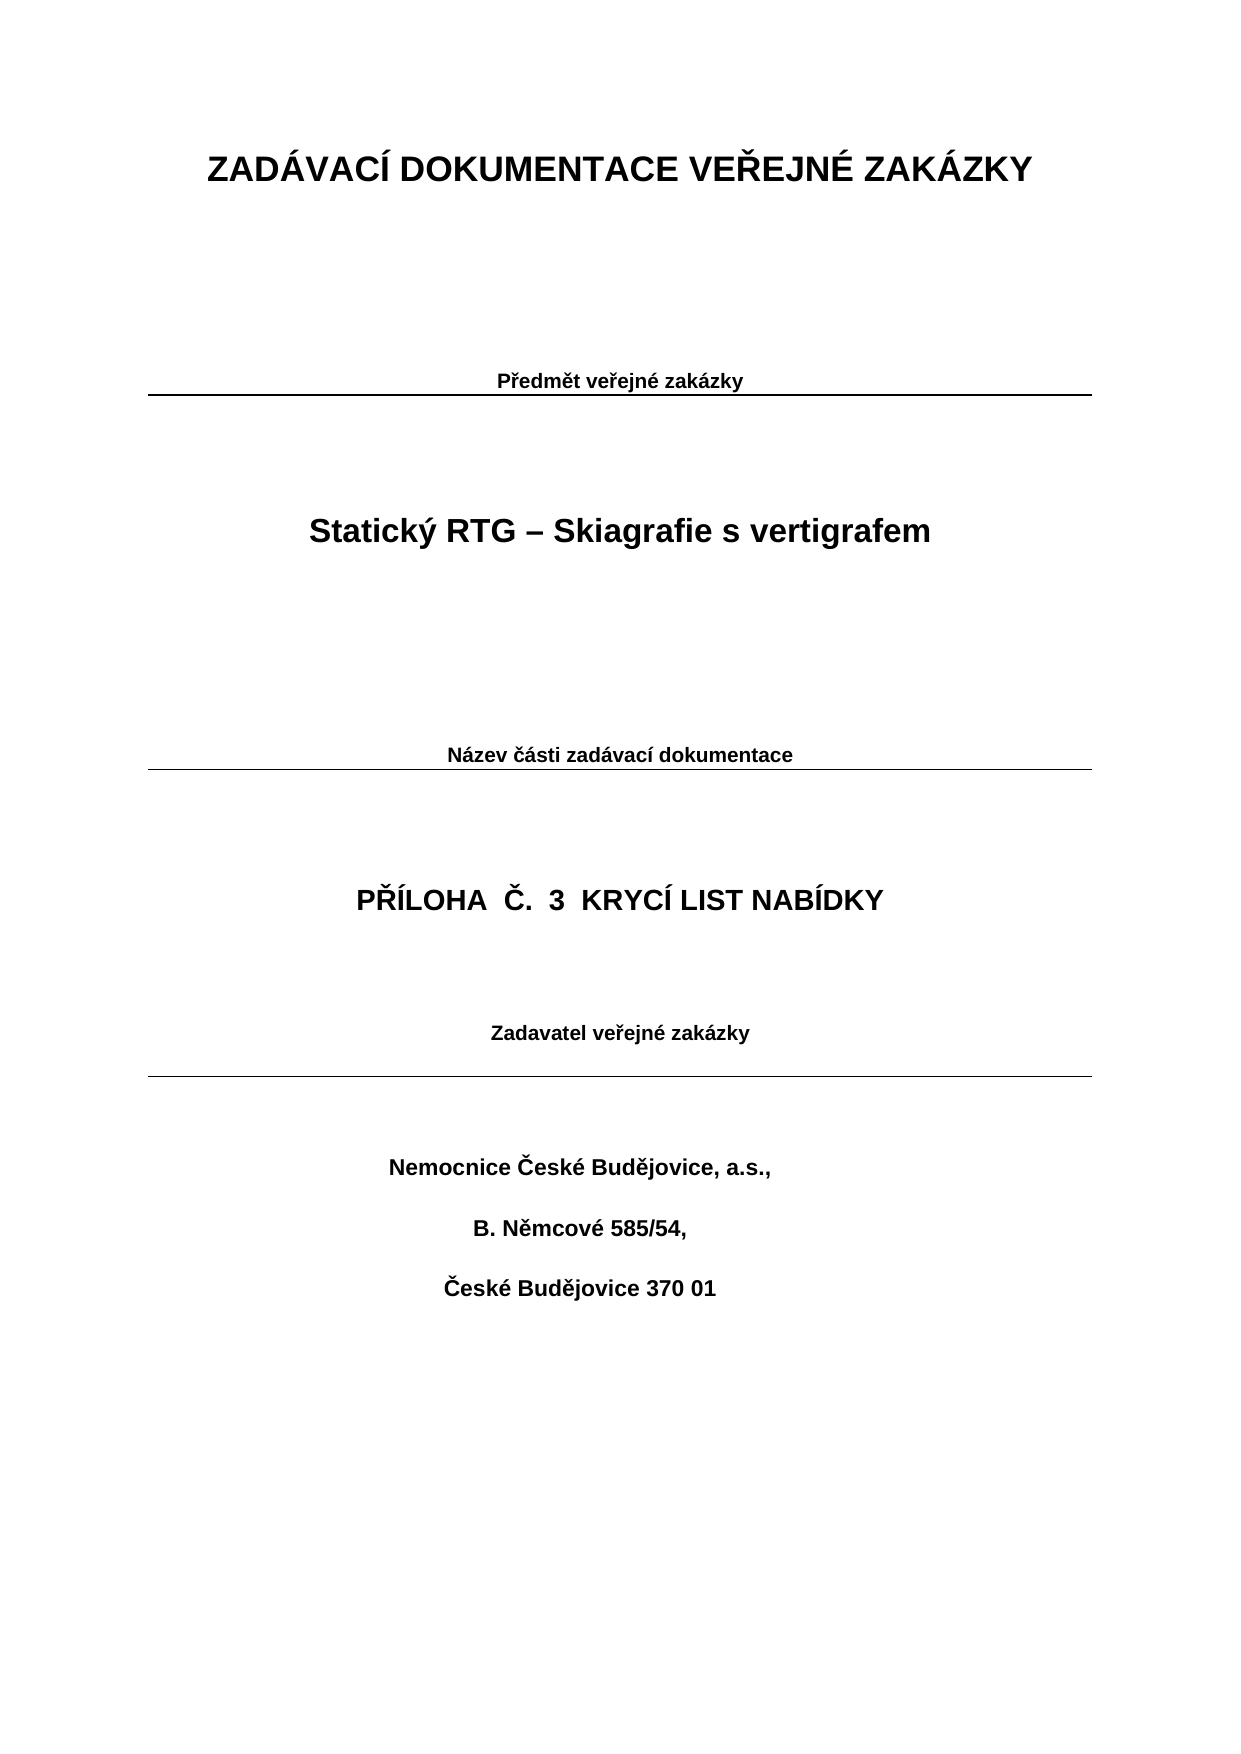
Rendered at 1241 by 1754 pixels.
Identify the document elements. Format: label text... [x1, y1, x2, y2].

text Zadavatel veřejné zakázky [148, 1021, 1092, 1045]
text Předmět veřejné zakázky [148, 368, 1092, 394]
text Název části zadávací dokumentace [148, 743, 1092, 769]
text B. Němcové 585/54, [148, 1188, 1012, 1248]
text Nemocnice České Budějovice, a.s., [148, 1127, 1012, 1188]
text Statický RTG – Skiagrafie s vertigrafem [148, 517, 1092, 549]
text České Budějovice 370 01 [148, 1248, 1012, 1309]
text ZADÁVACÍ DOKUMENTACE VEŘEJNÉ ZAKÁZKY [148, 148, 1092, 188]
text PŘÍLOHA č. 3 Krycí list nabídky [148, 883, 1092, 916]
